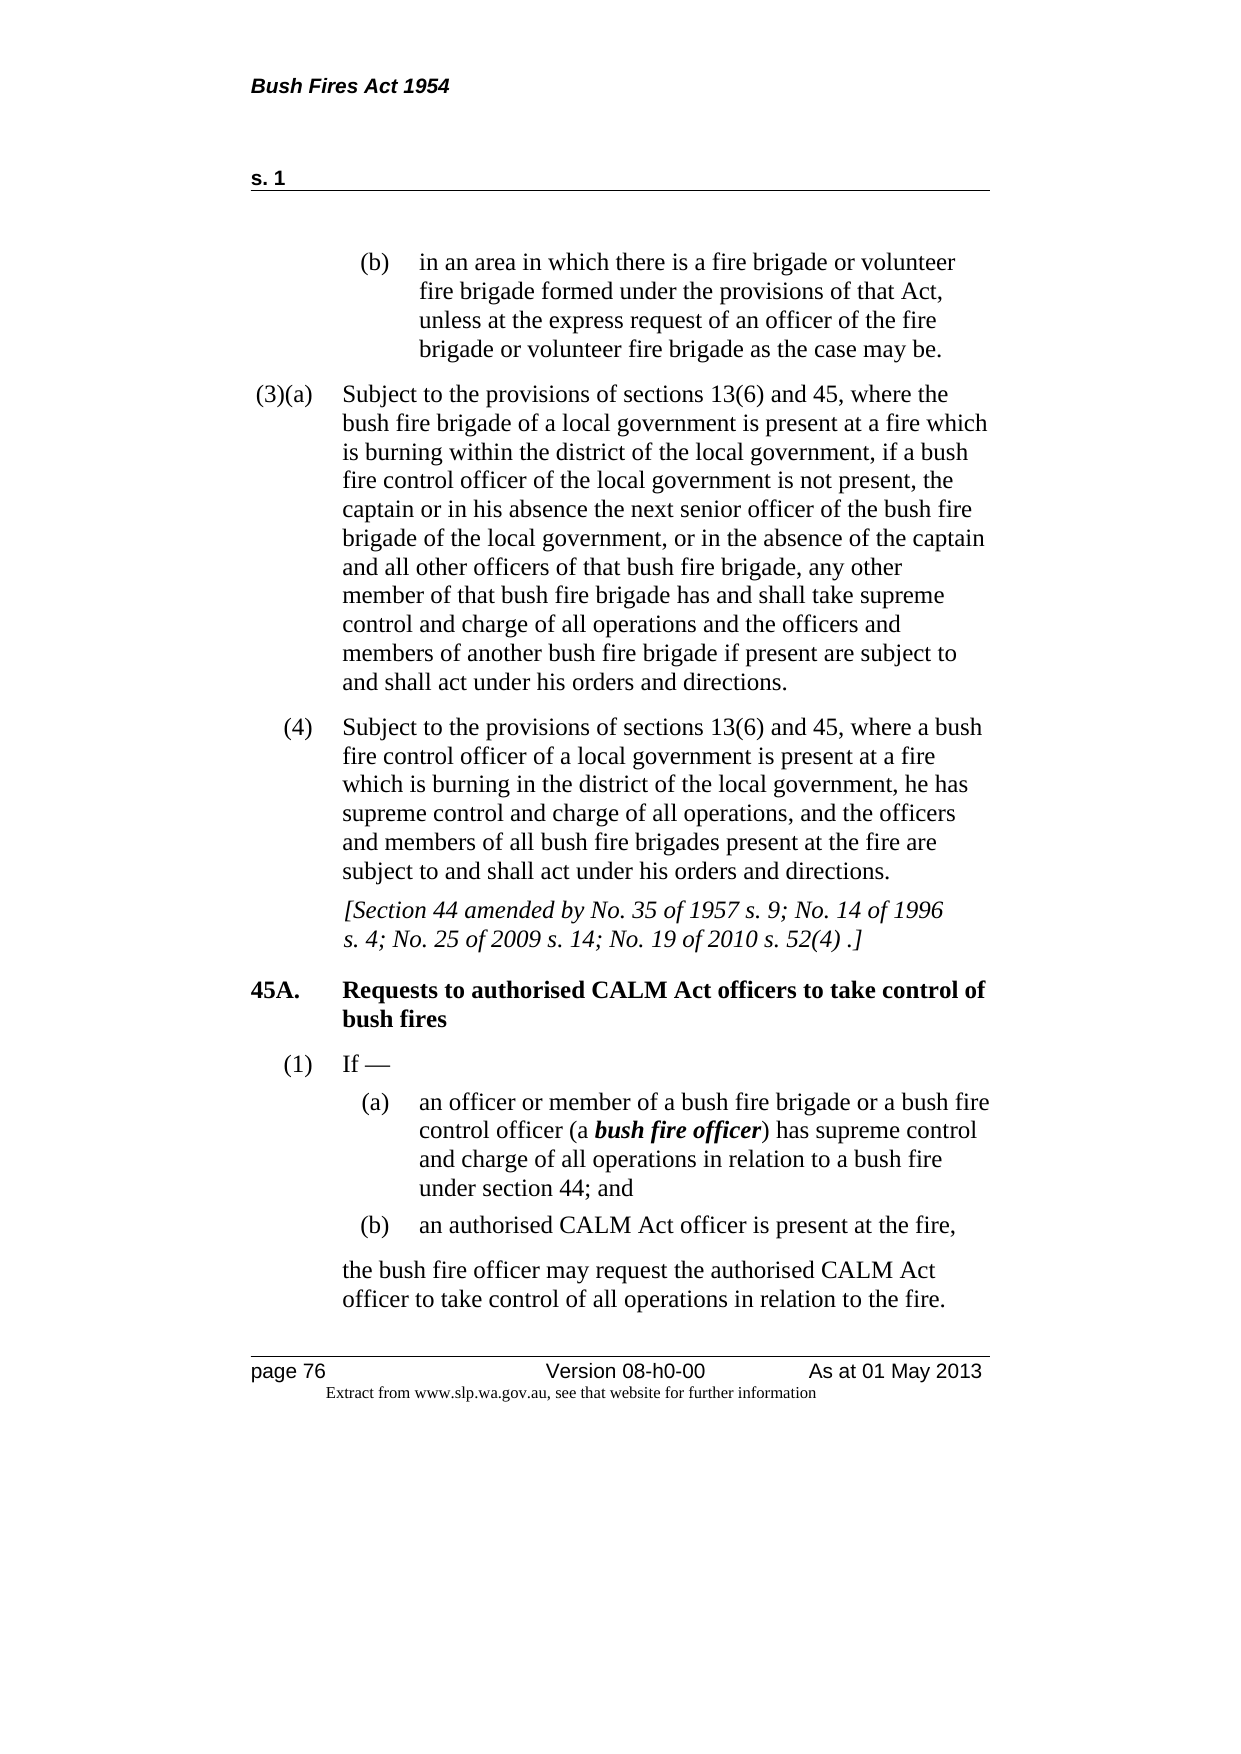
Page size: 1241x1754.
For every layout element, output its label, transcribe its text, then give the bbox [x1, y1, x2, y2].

text (4) Subject to the provisions of sections 13(6) and 45, where a bush fire control officer of a local government is present at a fire which is burning in the district of the local government, he has supreme control and charge of all operations, and the officers and members of all bush fire brigades present at the fire are subject to and shall act under his orders and directions. [251, 712, 990, 884]
text [Section 44 amended by No. 35 of 1957 s. 9; No. 14 of 1996 s. 4; No. 25 of 2009 s. 14; No. 19 of 2010 s. 52(4) .] [251, 895, 990, 952]
text (b) in an area in which there is a fire brigade or volunteer fire brigade formed under the provisions of that Act, unless at the express request of an officer of the fire brigade or volunteer fire brigade as the case may be. [251, 247, 990, 362]
text (b) an authorised CALM Act officer is present at the fire, [251, 1210, 990, 1239]
text the bush fire officer may request the authorised CALM Act officer to take control of all operations in relation to the fire. [251, 1255, 990, 1313]
subtitle 45A. Requests to authorised CALM Act officers to take control of bush fires [251, 975, 990, 1033]
text (1) If — [251, 1049, 990, 1078]
text (a) an officer or member of a bush fire brigade or a bush fire control officer (a bush fire officer) has supreme control and charge of all operations in relation to a bush fire under section 44; and [251, 1087, 990, 1202]
text (3)(a) Subject to the provisions of sections 13(6) and 45, where the bush fire brigade of a local government is present at a fire which is burning within the district of the local government, if a bush fire control officer of the local government is not present, the captain or in his absence the next senior officer of the bush fire brigade of the local government, or in the absence of the captain and all other officers of that bush fire brigade, any other member of that bush fire brigade has and shall take supreme control and charge of all operations and the officers and members of another bush fire brigade if present are subject to and shall act under his orders and directions. [251, 379, 990, 695]
